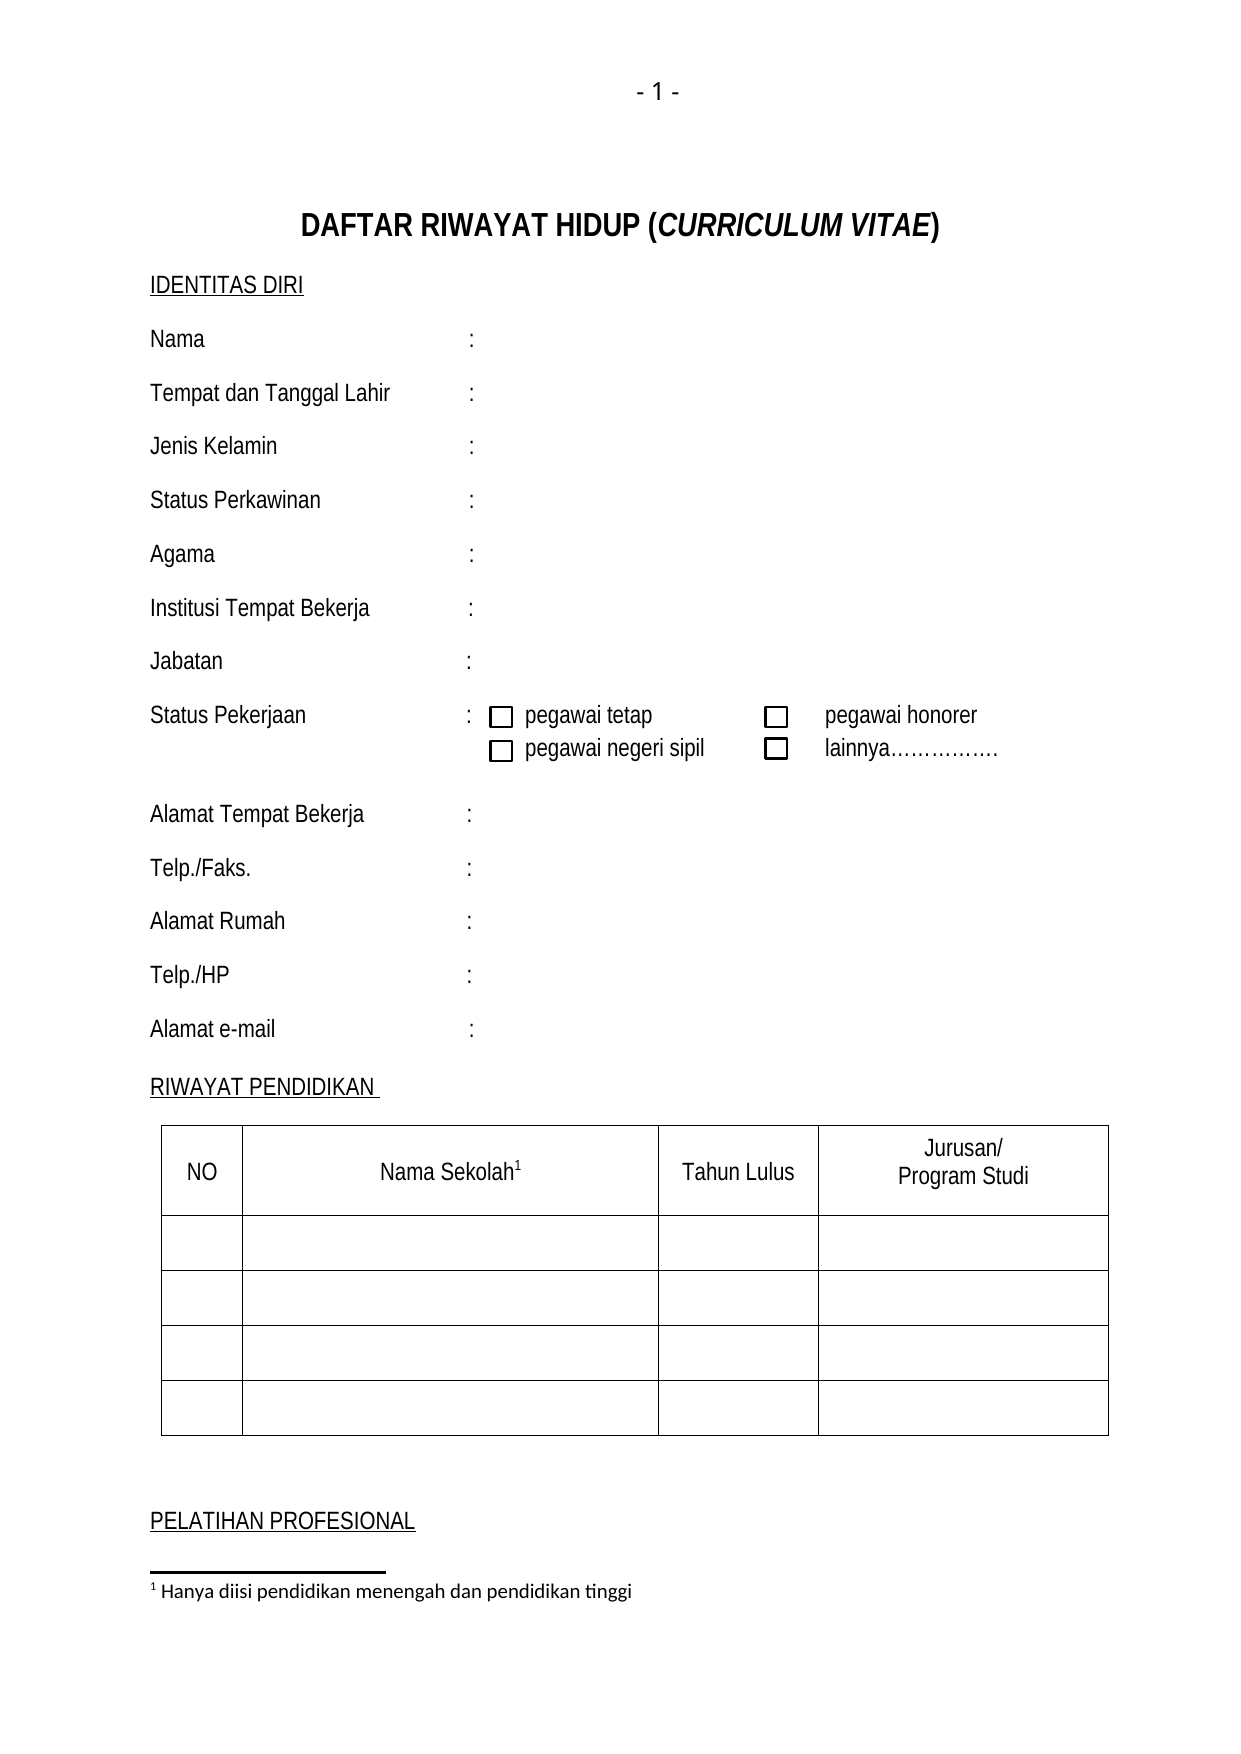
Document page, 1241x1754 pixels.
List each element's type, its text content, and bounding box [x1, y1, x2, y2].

text Status Perkawinan : [150, 485, 1090, 514]
table_cell [243, 1326, 658, 1380]
table_header Jurusan/ Program Studi [819, 1126, 1108, 1215]
table_cell [659, 1271, 818, 1325]
text PELATIHAN PROFESIONAL [150, 1506, 1090, 1535]
text Agama : [150, 539, 1090, 567]
text Telp./HP : [150, 960, 1090, 989]
table_cell [162, 1271, 242, 1325]
table_cell [659, 1326, 818, 1380]
text Jabatan : [150, 646, 1090, 675]
text Tempat dan Tanggal Lahir : [150, 377, 1090, 406]
text Institusi Tempat Bekerja : [150, 592, 1090, 621]
table_header NO [162, 1126, 242, 1215]
table_cell [162, 1326, 242, 1380]
table_cell [243, 1381, 658, 1434]
table_cell [659, 1381, 818, 1434]
text IDENTITAS DIRI [150, 270, 1090, 299]
table_cell [243, 1271, 658, 1325]
text Alamat Rumah : [150, 906, 1090, 935]
table_cell [819, 1216, 1108, 1270]
table_cell [659, 1216, 818, 1270]
text Telp./Faks. : [150, 852, 1090, 881]
text Alamat Tempat Bekerja : [150, 799, 1090, 827]
table_cell [243, 1216, 658, 1270]
table_header Nama Sekolah [243, 1126, 658, 1215]
table_header Tahun Lulus [659, 1126, 818, 1215]
text Nama : [150, 324, 1090, 352]
text pegawai negeri sipil lainnya……………. [150, 733, 1090, 762]
table_cell [819, 1326, 1108, 1380]
text RIWAYAT PENDIDIKAN [150, 1072, 1090, 1100]
table_cell [819, 1271, 1108, 1325]
table_cell [162, 1381, 242, 1434]
table_cell [162, 1216, 242, 1270]
text DAFTAR RIWAYAT HIDUP (CURRICULUM VITAE) [150, 205, 1090, 243]
table_cell [819, 1381, 1108, 1434]
text Jenis Kelamin : [150, 431, 1090, 460]
text Status Pekerjaan : pegawai tetap pegawai honorer [150, 700, 1090, 729]
text Alamat e-mail : [150, 1014, 1090, 1042]
